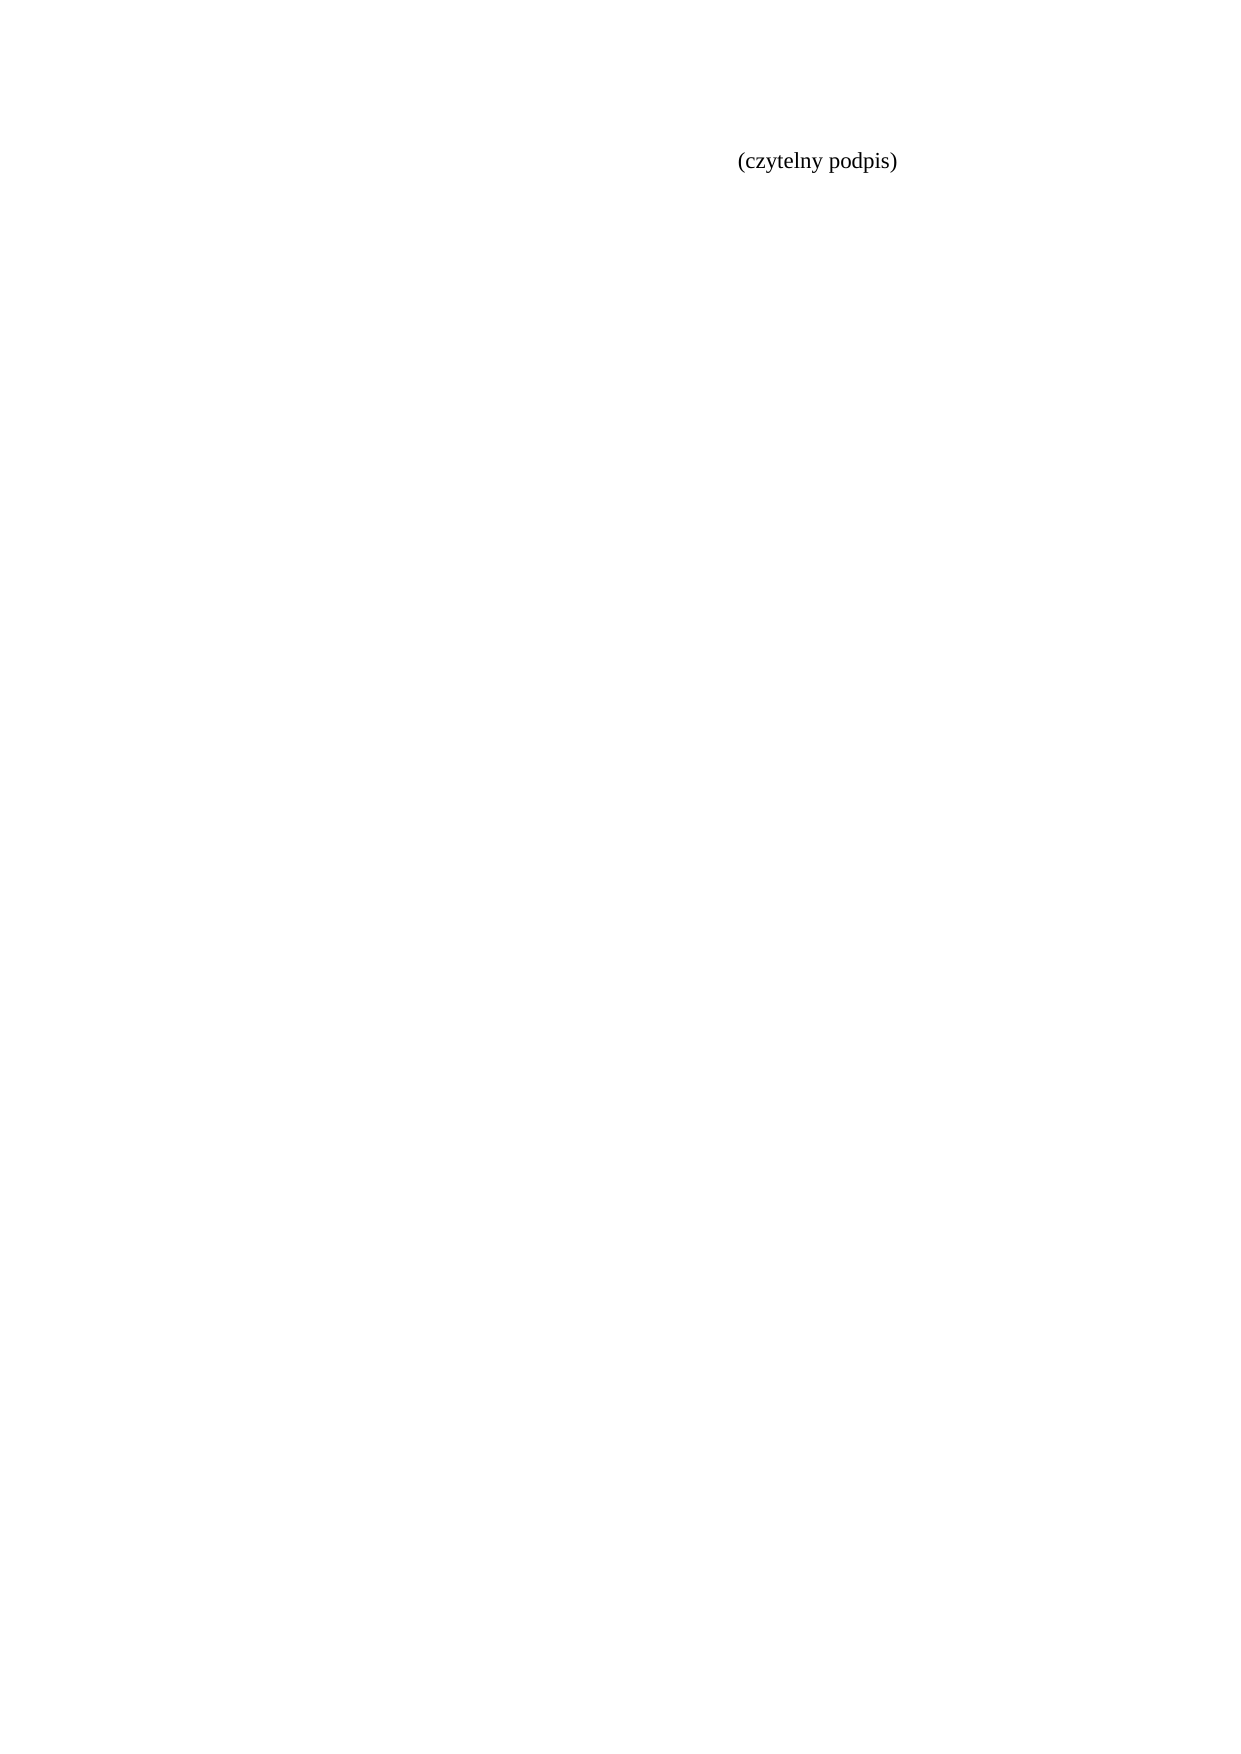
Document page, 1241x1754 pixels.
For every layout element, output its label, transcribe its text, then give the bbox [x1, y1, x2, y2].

text (czytelny podpis) [664, 148, 1093, 174]
